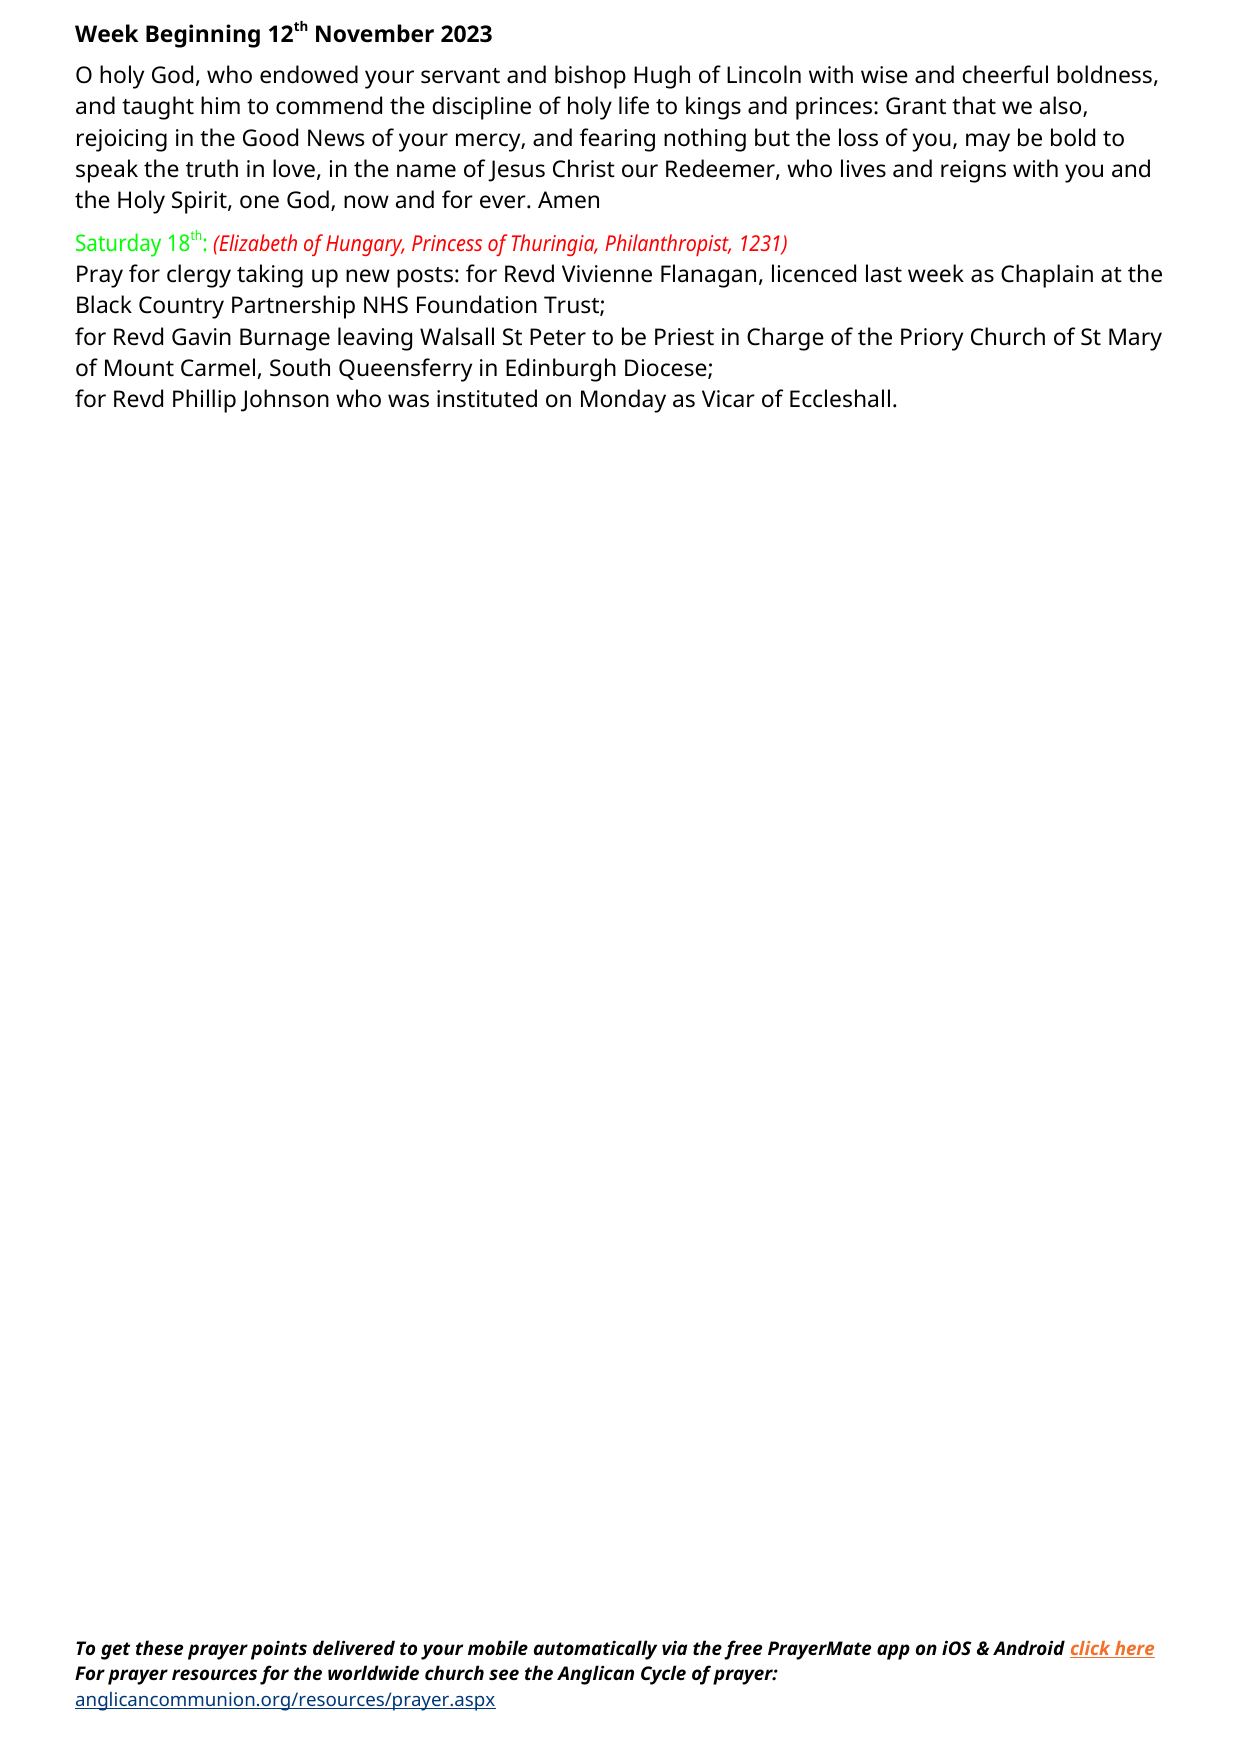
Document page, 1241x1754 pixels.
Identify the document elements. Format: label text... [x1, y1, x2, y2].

text Pray for clergy taking up new posts: for Revd Vivienne Flanagan, licenced last week as Chaplain at the Black Country Partnership NHS Foundation Trust; [75, 258, 1165, 320]
text for Revd Phillip Johnson who was instituted on Monday as Vicar of Eccleshall. [75, 383, 1165, 414]
text Saturday 18th: (Elizabeth of Hungary, Princess of Thuringia, Philanthropist, 1231) [75, 227, 1165, 258]
text for Revd Gavin Burnage leaving Walsall St Peter to be Priest in Charge of the Priory Church of St Mary of Mount Carmel, South Queensferry in Edinburgh Diocese; [75, 320, 1165, 383]
text O holy God, who endowed your servant and bishop Hugh of Lincoln with wise and cheerful boldness, and taught him to commend the discipline of holy life to kings and princes: Grant that we also, rejoicing in the Good News of your mercy, and fearing nothing but the loss of you, may be bold to speak the truth in love, in the name of Jesus Christ our Redeemer, who lives and reigns with you and the Holy Spirit, one God, now and for ever. Amen [75, 59, 1165, 215]
